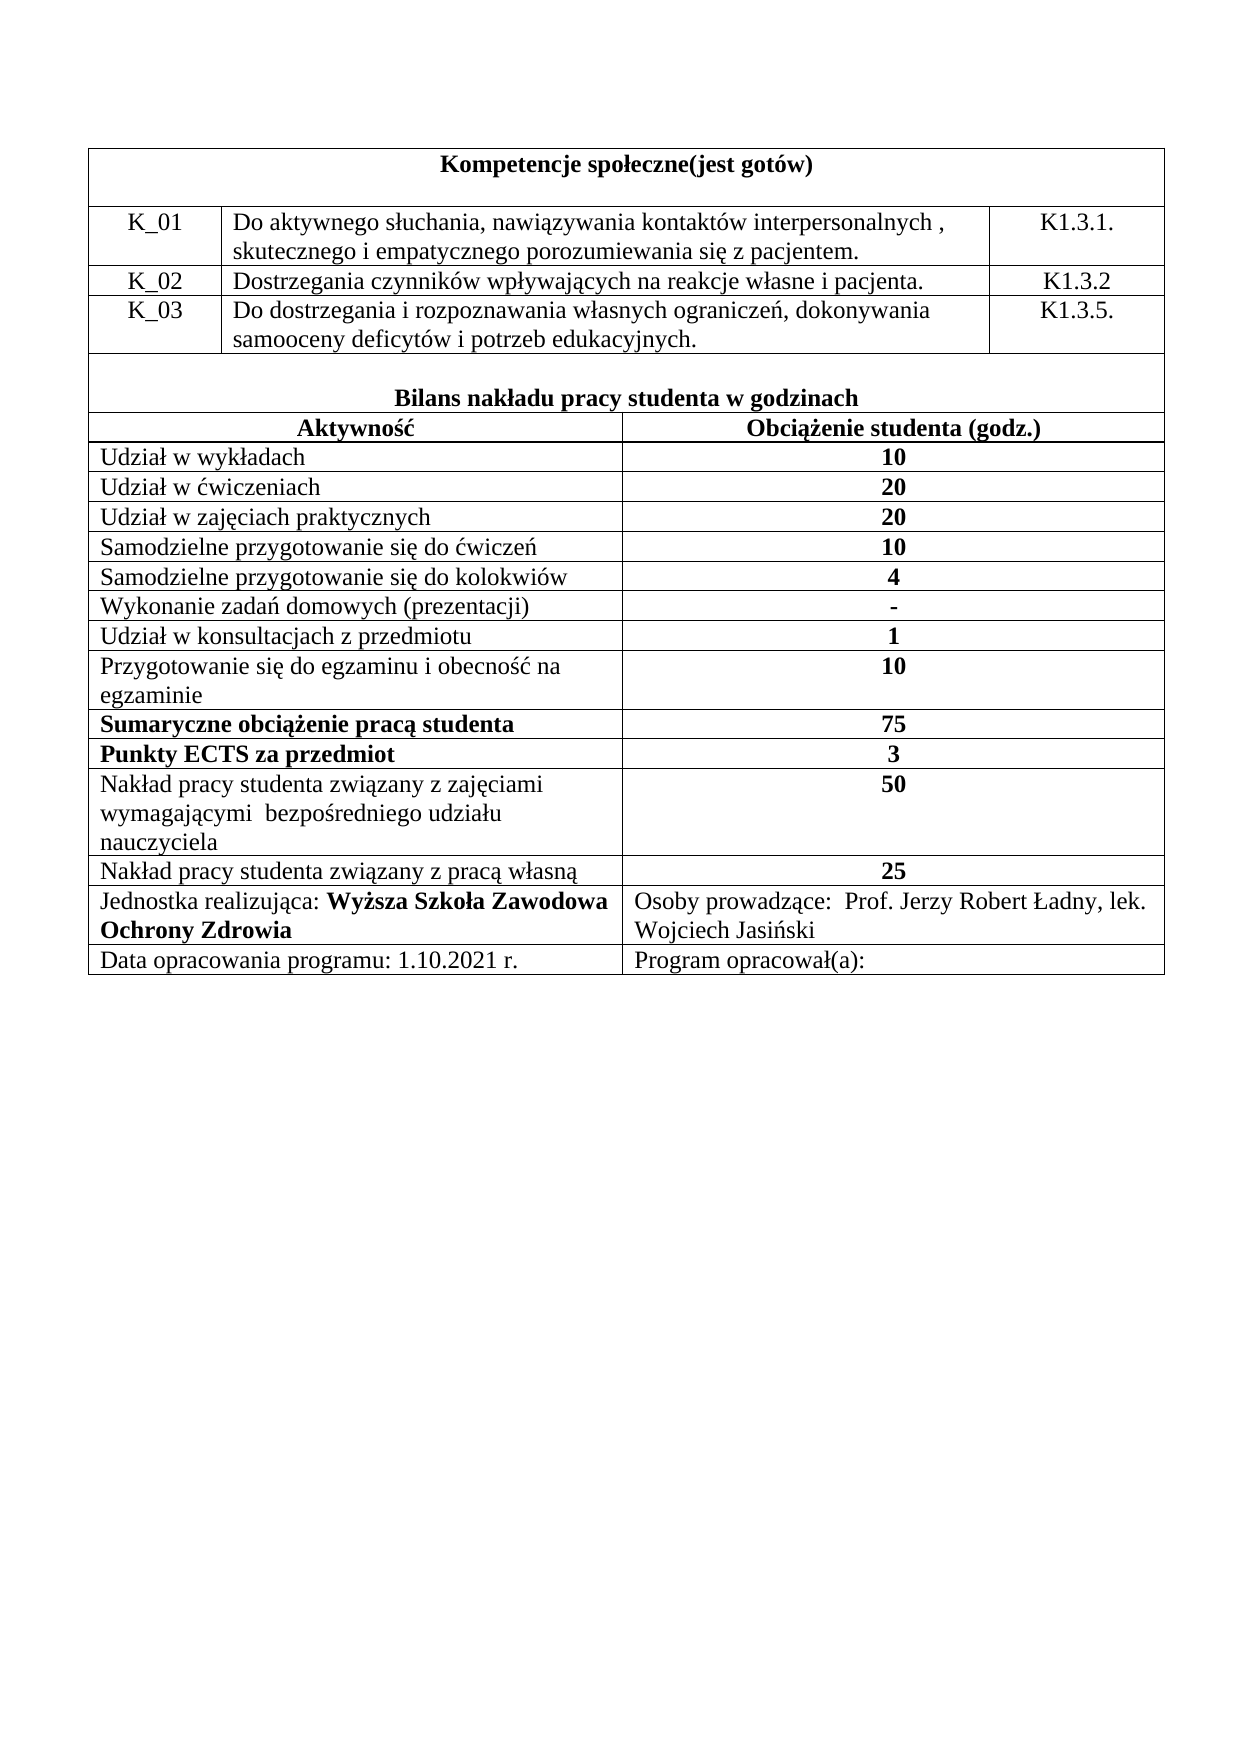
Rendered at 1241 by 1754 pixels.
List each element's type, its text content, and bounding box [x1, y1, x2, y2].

table_cell K1.3.2 [990, 266, 1164, 294]
table_cell - [623, 591, 1164, 620]
table_cell Wykonanie zadań domowych (prezentacji) [89, 591, 622, 620]
table_cell 10 [623, 532, 1164, 561]
table_cell K_02 [89, 266, 221, 294]
table_cell 75 [623, 710, 1164, 738]
table_cell 1 [623, 621, 1164, 650]
table_cell Dostrzegania czynników wpływających na reakcje własne i pacjenta. [222, 266, 989, 294]
table_cell Aktywność [89, 413, 622, 441]
table_cell Nakład pracy studenta związany z pracą własną [89, 856, 622, 885]
table_cell Program opracował(a): [623, 945, 1164, 973]
table_cell K1.3.1. [990, 207, 1164, 265]
table_cell Data opracowania programu: 1.10.2021 r. [89, 945, 622, 973]
table_cell Osoby prowadzące: Prof. Jerzy Robert Ładny, lek. Wojciech Jasiński [623, 886, 1164, 944]
table_cell Udział w wykładach [89, 443, 622, 471]
table_cell Samodzielne przygotowanie się do ćwiczeń [89, 532, 622, 561]
table_cell Przygotowanie się do egzaminu i obecność na egzaminie [89, 651, 622, 708]
table_cell Samodzielne przygotowanie się do kolokwiów [89, 562, 622, 590]
table_cell K_03 [89, 296, 221, 353]
table_cell Do aktywnego słuchania, nawiązywania kontaktów interpersonalnych , skutecznego i empatycznego porozumiewania się z pacjentem. [222, 207, 989, 265]
table_cell 4 [623, 562, 1164, 590]
table_cell 10 [623, 443, 1164, 471]
table_cell 10 [623, 651, 1164, 708]
table_cell Udział w zajęciach praktycznych [89, 502, 622, 531]
table_cell 50 [623, 769, 1164, 855]
table_cell Do dostrzegania i rozpoznawania własnych ograniczeń, dokonywania samooceny deficytów i potrzeb edukacyjnych. [222, 296, 989, 353]
table_cell K_01 [89, 207, 221, 265]
table_cell Sumaryczne obciążenie pracą studenta [89, 710, 622, 738]
table_cell Punkty ECTS za przedmiot [89, 739, 622, 768]
table_cell 20 [623, 502, 1164, 531]
table_cell Obciążenie studenta (godz.) [623, 413, 1164, 441]
table_cell Bilans nakładu pracy studenta w godzinach [89, 354, 1164, 412]
table_cell Nakład pracy studenta związany z zajęciami wymagającymi bezpośredniego udziału nauczyciela [89, 769, 622, 855]
table_cell 3 [623, 739, 1164, 768]
table_cell 25 [623, 856, 1164, 885]
table_cell Udział w ćwiczeniach [89, 472, 622, 501]
table_cell Jednostka realizująca: Wyższa Szkoła Zawodowa Ochrony Zdrowia [89, 886, 622, 944]
table_cell 20 [623, 472, 1164, 501]
table_cell Kompetencje społeczne(jest gotów) [89, 149, 1164, 206]
table_cell Udział w konsultacjach z przedmiotu [89, 621, 622, 650]
table_cell K1.3.5. [990, 296, 1164, 353]
